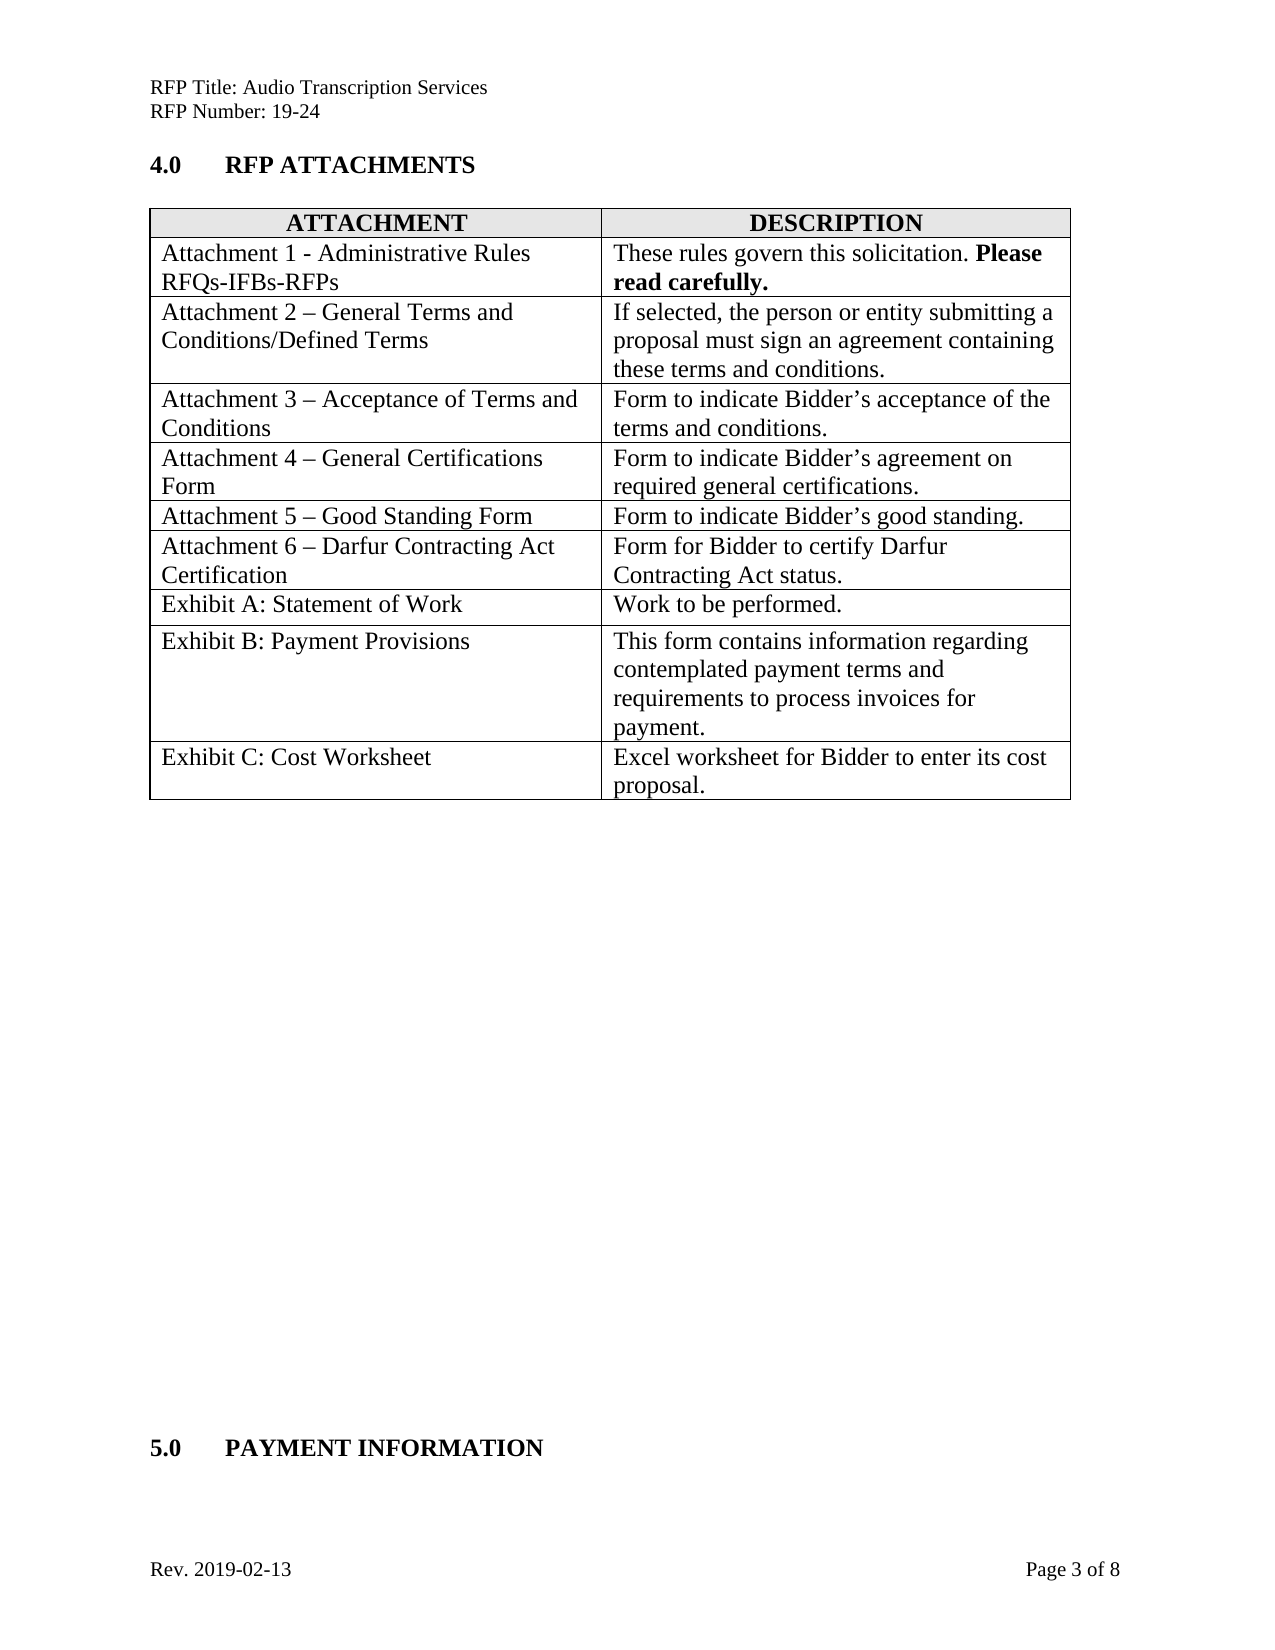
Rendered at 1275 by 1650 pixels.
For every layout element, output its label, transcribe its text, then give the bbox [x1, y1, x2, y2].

table_cell Exhibit A: Statement of Work [151, 590, 601, 625]
table_cell Work to be performed. [602, 590, 1070, 625]
table_cell This form contains information regarding contemplated payment terms and requirements to process invoices for payment. [602, 626, 1070, 741]
table_cell Attachment 6 – Darfur Contracting Act Certification [151, 531, 601, 588]
table_cell Attachment 5 – Good Standing Form [151, 501, 601, 530]
table_cell Exhibit B: Payment Provisions [151, 626, 601, 741]
table_cell If selected, the person or entity submitting a proposal must sign an agreement containing these terms and conditions. [602, 297, 1070, 383]
table_cell Attachment 1 - Administrative Rules RFQs-IFBs-RFPs [151, 238, 601, 296]
table_cell Attachment 3 – Acceptance of Terms and Conditions [151, 384, 601, 442]
table_header DESCRIPTION [602, 209, 1070, 237]
table_cell Form for Bidder to certify Darfur Contracting Act status. [602, 531, 1070, 588]
table_cell Exhibit C: Cost Worksheet [151, 742, 601, 799]
table_cell Excel worksheet for Bidder to enter its cost proposal. [602, 742, 1070, 799]
table_cell These rules govern this solicitation. Please read carefully. [602, 238, 1070, 296]
list RFP ATTACHMENTS [150, 150, 1125, 179]
table_cell Attachment 4 – General Certifications Form [151, 443, 601, 500]
table_cell Form to indicate Bidder’s agreement on required general certifications. [602, 443, 1070, 500]
list PAYMENT INFORMATION [150, 1433, 1125, 1462]
table_cell Attachment 2 – General Terms and Conditions/Defined Terms [151, 297, 601, 383]
table_header ATTACHMENT [151, 209, 601, 237]
table_cell Form to indicate Bidder’s good standing. [602, 501, 1070, 530]
table_cell Form to indicate Bidder’s acceptance of the terms and conditions. [602, 384, 1070, 442]
